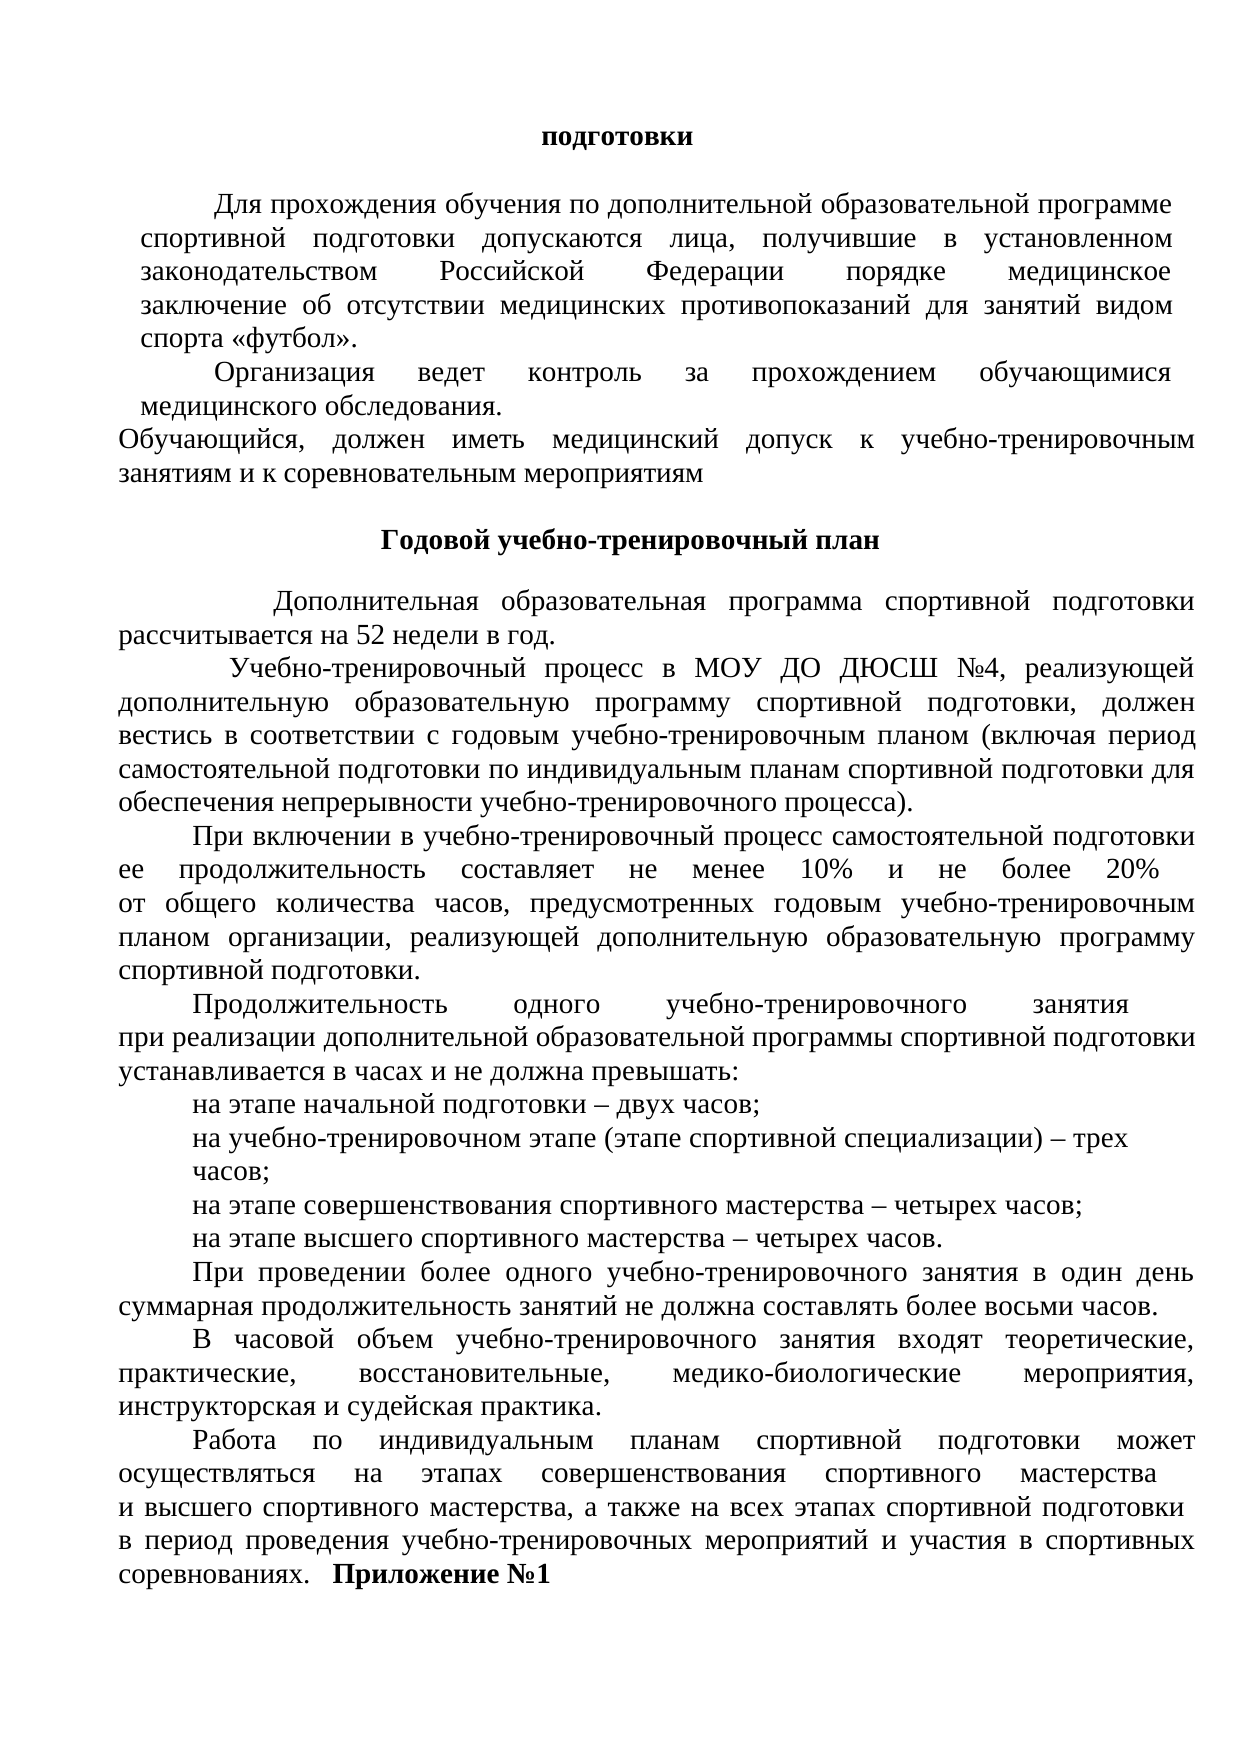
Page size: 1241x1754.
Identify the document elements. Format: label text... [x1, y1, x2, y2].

text При включении в учебно-тренировочный процесс самостоятельной подготовки ее продолжительность составляет не менее 10% и не более 20% от общего количества часов, предусмотренных годовым учебно-тренировочным планом организации, реализующей дополнительную образовательную программу спортивной подготовки. [118, 818, 1196, 986]
text часов; [118, 1153, 1196, 1187]
text Продолжительность одного учебно-тренировочного занятия при реализации дополнительной образовательной программы спортивной подготовки устанавливается в часах и не должна превышать: [118, 986, 1196, 1086]
text Учебно-тренировочный процесс в МОУ ДО ДЮСШ №4, реализующей дополнительную образовательную программу спортивной подготовки, должен вестись в соответствии с годовым учебно-тренировочным планом (включая период самостоятельной подготовки по индивидуальным планам спортивной подготовки для обеспечения непрерывности учебно-тренировочного процесса). [118, 650, 1196, 818]
text Годовой учебно-тренировочный план [118, 522, 1196, 555]
text В часовой объем учебно-тренировочного занятия входят теоретические, практические, восстановительные, медико-биологические мероприятия, инструкторская и судейская практика. [118, 1321, 1196, 1422]
text Обучающийся, должен иметь медицинский допуск к учебно-тренировочным занятиям и к соревновательным мероприятиям [118, 421, 1196, 488]
text При проведении более одного учебно-тренировочного занятия в один день суммарная продолжительность занятий не должна составлять более восьми часов. [118, 1254, 1196, 1321]
text на этапе высшего спортивного мастерства – четырех часов. [118, 1221, 1196, 1254]
text Дополнительная образовательная программа спортивной подготовки рассчитывается на 52 недели в год. [118, 583, 1196, 650]
text Организация ведет контроль за прохождением обучающимися медицинского обследования. [140, 354, 1172, 421]
text на учебно-тренировочном этапе (этапе спортивной специализации) – трех [118, 1120, 1196, 1153]
text Для прохождения обучения по дополнительной образовательной программе спортивной подготовки допускаются лица, получившие в установленном законодательством Российской Федерации порядке медицинское заключение об отсутствии медицинских противопоказаний для занятий видом спорта «футбол». [140, 186, 1173, 354]
text подготовки [118, 118, 1072, 152]
text на этапе совершенствования спортивного мастерства – четырех часов; [118, 1187, 1196, 1221]
text Работа по индивидуальным планам спортивной подготовки может осуществляться на этапах совершенствования спортивного мастерства и высшего спортивного мастерства, а также на всех этапах спортивной подготовки в период проведения учебно-тренировочных мероприятий и участия в спортивных соревнованиях. Приложение №1 [118, 1422, 1196, 1589]
text на этапе начальной подготовки – двух часов; [118, 1086, 1196, 1120]
